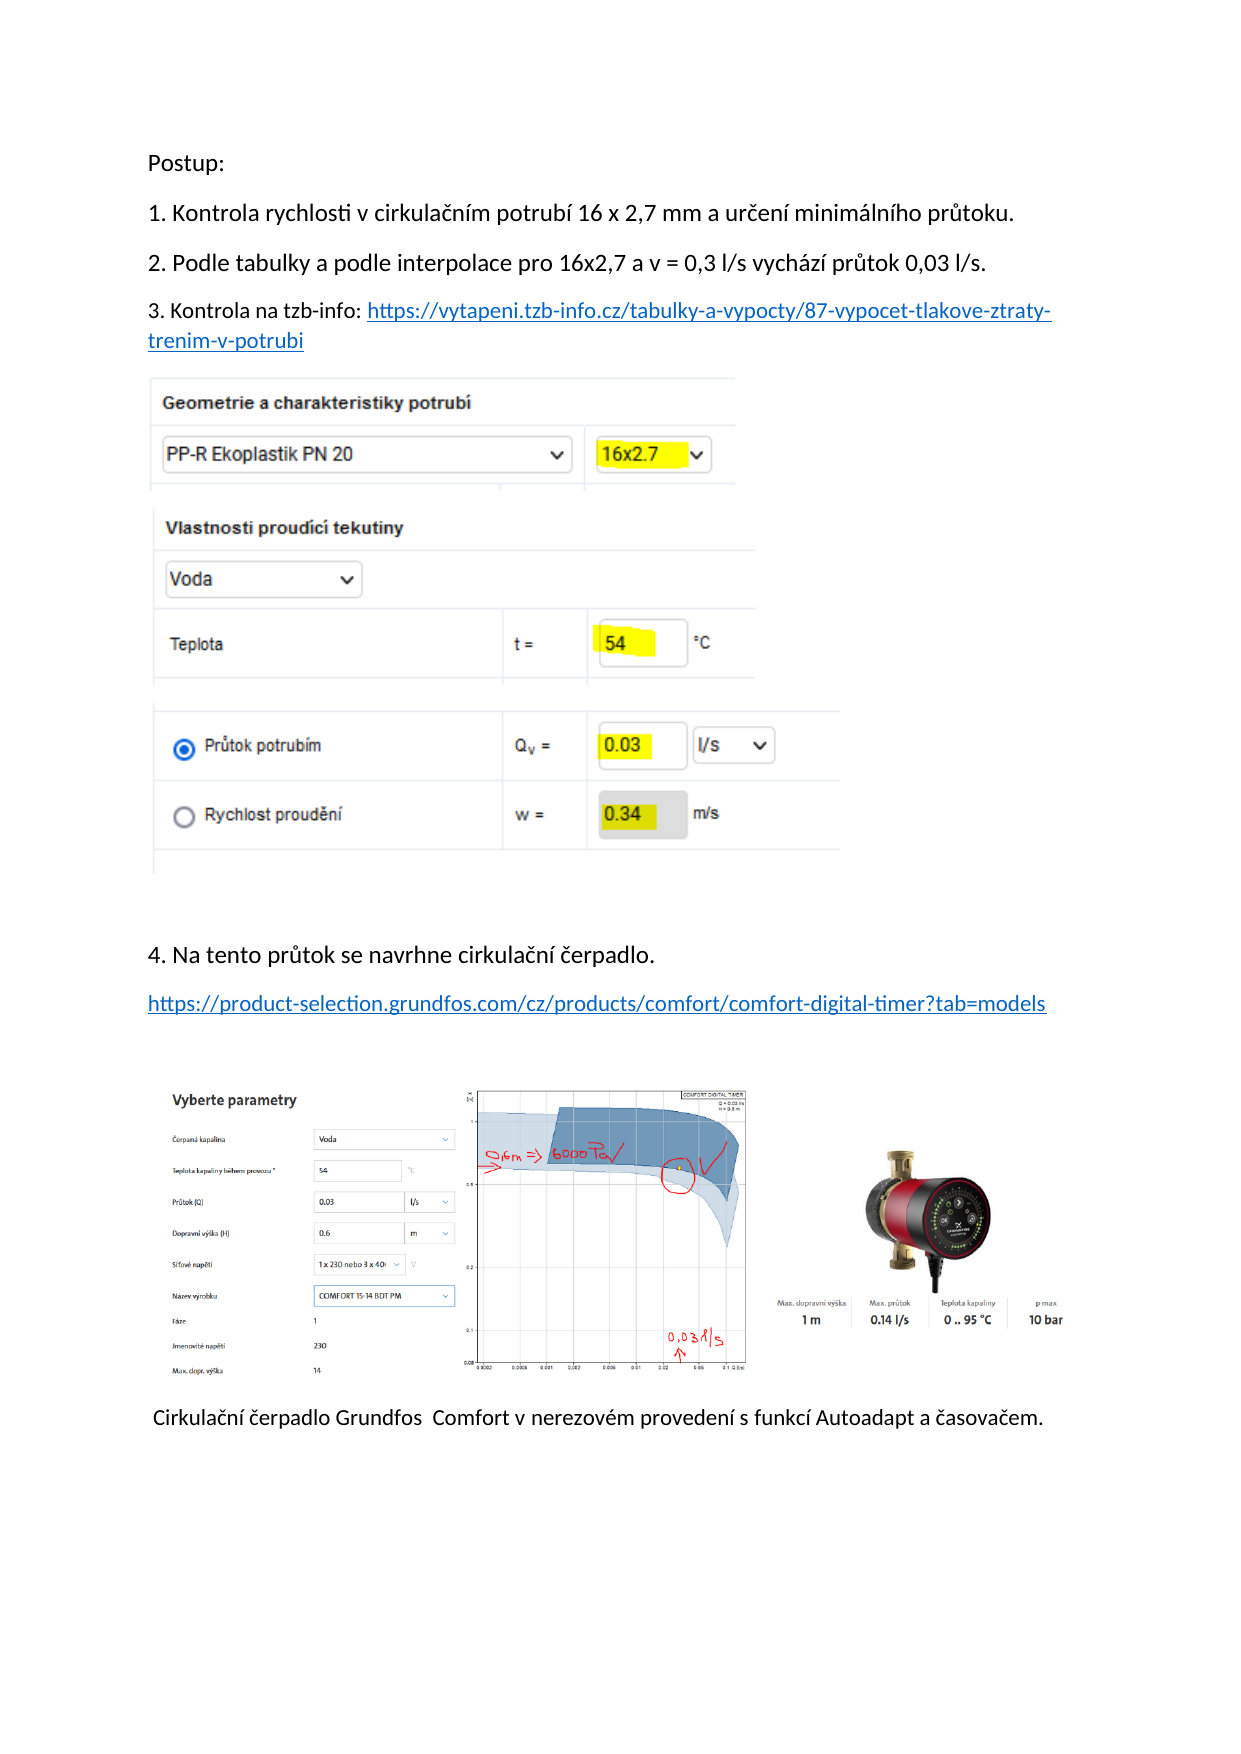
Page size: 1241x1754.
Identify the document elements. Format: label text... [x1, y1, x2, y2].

text 3. Kontrola na tzb-info: https://vytapeni.tzb-info.cz/tabulky-a-vypocty/87-vypocet-tlakove-ztraty-trenim-v-potrubi [148, 296, 1093, 354]
picture [147, 509, 756, 685]
picture [151, 1084, 751, 1375]
text Cirkulační čerpadlo Grundfos Comfort v nerezovém provedení s funkcí Autoadapt a časovačem. [148, 1403, 1093, 1431]
picture [765, 1148, 1075, 1332]
text Postup: [148, 148, 1093, 178]
text https://product-selection.grundfos.com/cz/products/comfort/comfort-digital-timer?tab=models [148, 989, 1093, 1017]
text 4. Na tento průtok se navrhne cirkulační čerpadlo. [148, 939, 1093, 970]
text 2. Podle tabulky a podle interpolace pro 16x2,7 a v = 0,3 l/s vychází průtok 0,03 l/s. [148, 247, 1093, 277]
picture [147, 373, 735, 491]
text 1. Kontrola rychlosti v cirkulačním potrubí 16 x 2,7 mm a určení minimálního průtoku. [148, 197, 1093, 228]
picture [147, 703, 840, 874]
